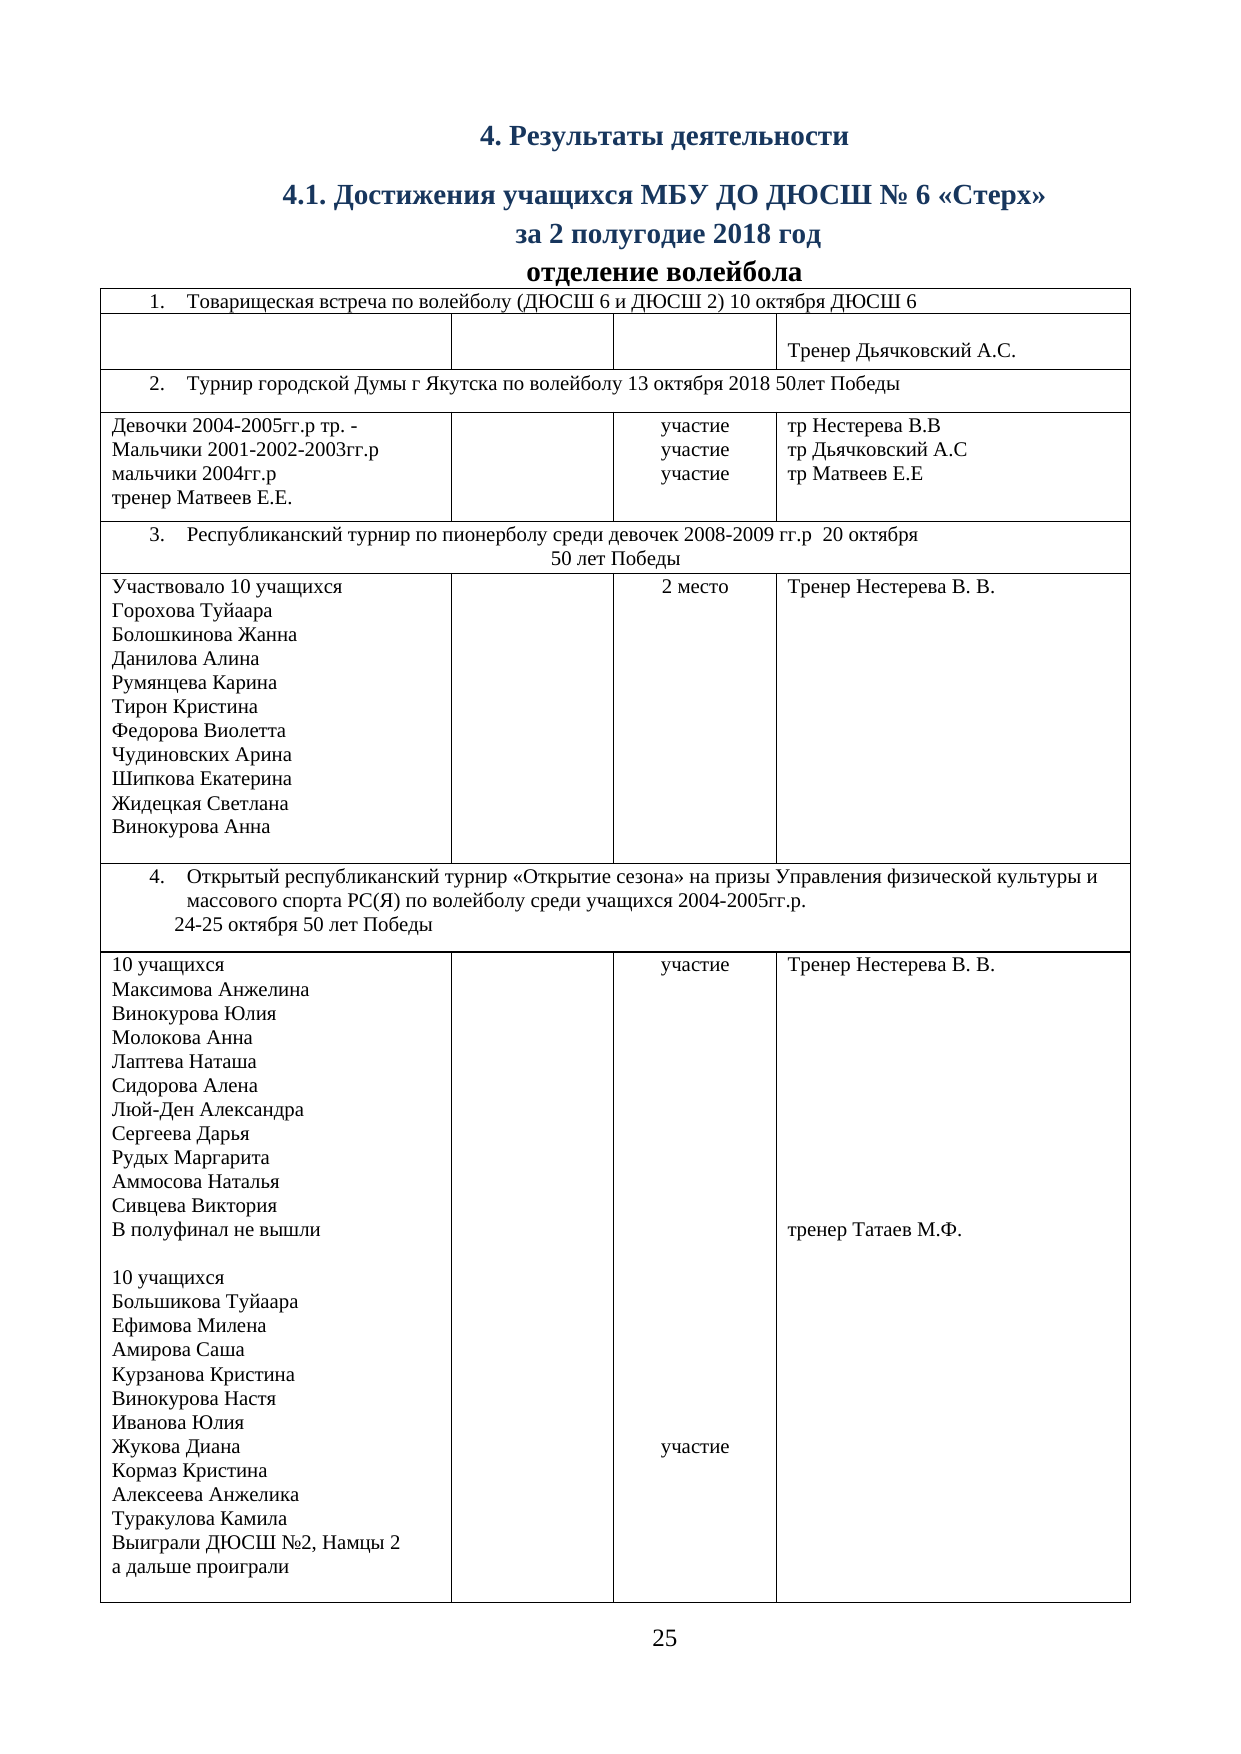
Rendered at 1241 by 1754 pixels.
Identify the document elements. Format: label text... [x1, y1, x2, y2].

table_header Товарищеская встреча по волейболу (ДЮСШ 6 и ДЮСШ 2) 10 октября ДЮСШ 6 [101, 289, 1130, 313]
table_cell [452, 953, 613, 1602]
table_cell Тренер Нестерева В. В. [777, 574, 1130, 863]
table_cell Тренер Дьячковский А.С. [777, 314, 1130, 369]
table_cell Участвовало 10 учащихся Горохова Туйаара Болошкинова Жанна Данилова Алина Румянцева Карина Тирон Кристина Федорова Виолетта Чудиновских Арина Шипкова Екатерина Жидецкая Светлана Винокурова Анна [101, 574, 451, 863]
text отделение волейбола [177, 254, 1152, 288]
table_cell Республиканский турнир по пионерболу среди девочек 2008-2009 гг.р 20 октября 50 лет Победы [101, 522, 1130, 573]
table_cell Турнир городской Думы г Якутска по волейболу 13 октября 2018 50лет Победы [101, 370, 1130, 412]
text 4. Результаты деятельности [177, 118, 1152, 152]
text 4.1. Достижения учащихся МБУ ДО ДЮСШ № 6 «Стерх» [177, 177, 1152, 211]
table_cell [101, 314, 451, 369]
table_cell Тренер Нестерева В. В. тренер Татаев М.Ф. [777, 953, 1130, 1602]
table_cell [452, 413, 613, 521]
table_cell [614, 314, 776, 369]
table_cell 2 место [614, 574, 776, 863]
table_cell Открытый республиканский турнир «Открытие сезона» на призы Управления физической культуры и массового спорта РС(Я) по волейболу среди учащихся 2004-2005гг.р. 24-25 октября 50 лет Победы [101, 864, 1130, 951]
table_cell участие участие участие [614, 413, 776, 521]
text за 2 полугодие 2018 год [177, 216, 1152, 249]
table_cell 10 учащихся Максимова Анжелина Винокурова Юлия Молокова Анна Лаптева Наташа Сидорова Алена Люй-Ден Александра Сергеева Дарья Рудых Маргарита Аммосова Наталья Сивцева Виктория В полуфинал не вышли 10 учащихся Большикова Туйаара Ефимова Милена Амирова Саша Курзанова Кристина Винокурова Настя Иванова Юлия Жукова Диана Кормаз Кристина Алексеева Анжелика Туракулова Камила Выиграли ДЮСШ №2, Намцы 2 а дальше проиграли [101, 953, 451, 1602]
table_cell тр Нестерева В.В тр Дьячковский А.С тр Матвеев Е.Е [777, 413, 1130, 521]
table_cell участие участие [614, 953, 776, 1602]
table_cell Девочки 2004-2005гг.р тр. - Мальчики 2001-2002-2003гг.р мальчики 2004гг.р тренер Матвеев Е.Е. [101, 413, 451, 521]
table_cell [452, 574, 613, 863]
table_cell [452, 314, 613, 369]
